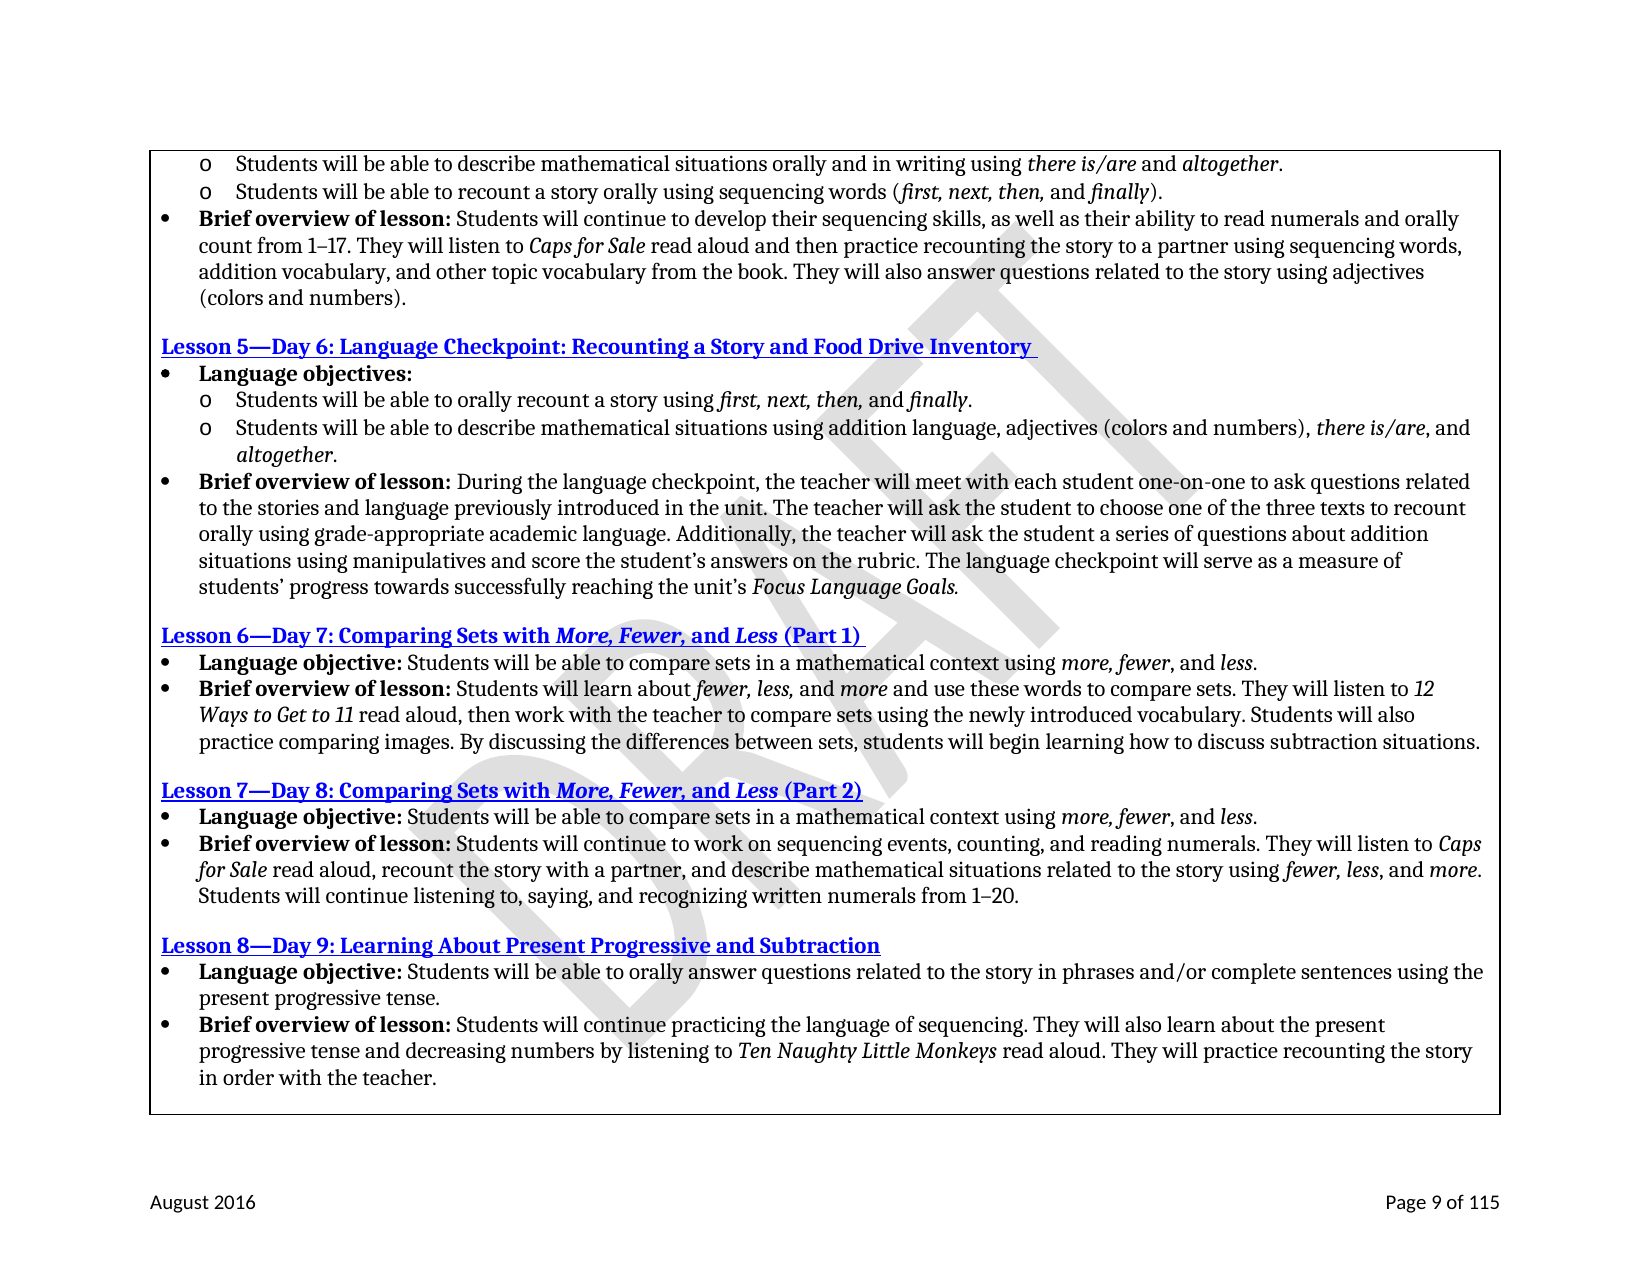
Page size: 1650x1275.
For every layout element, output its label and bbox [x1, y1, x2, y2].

table_cell [151, 151, 1499, 1113]
